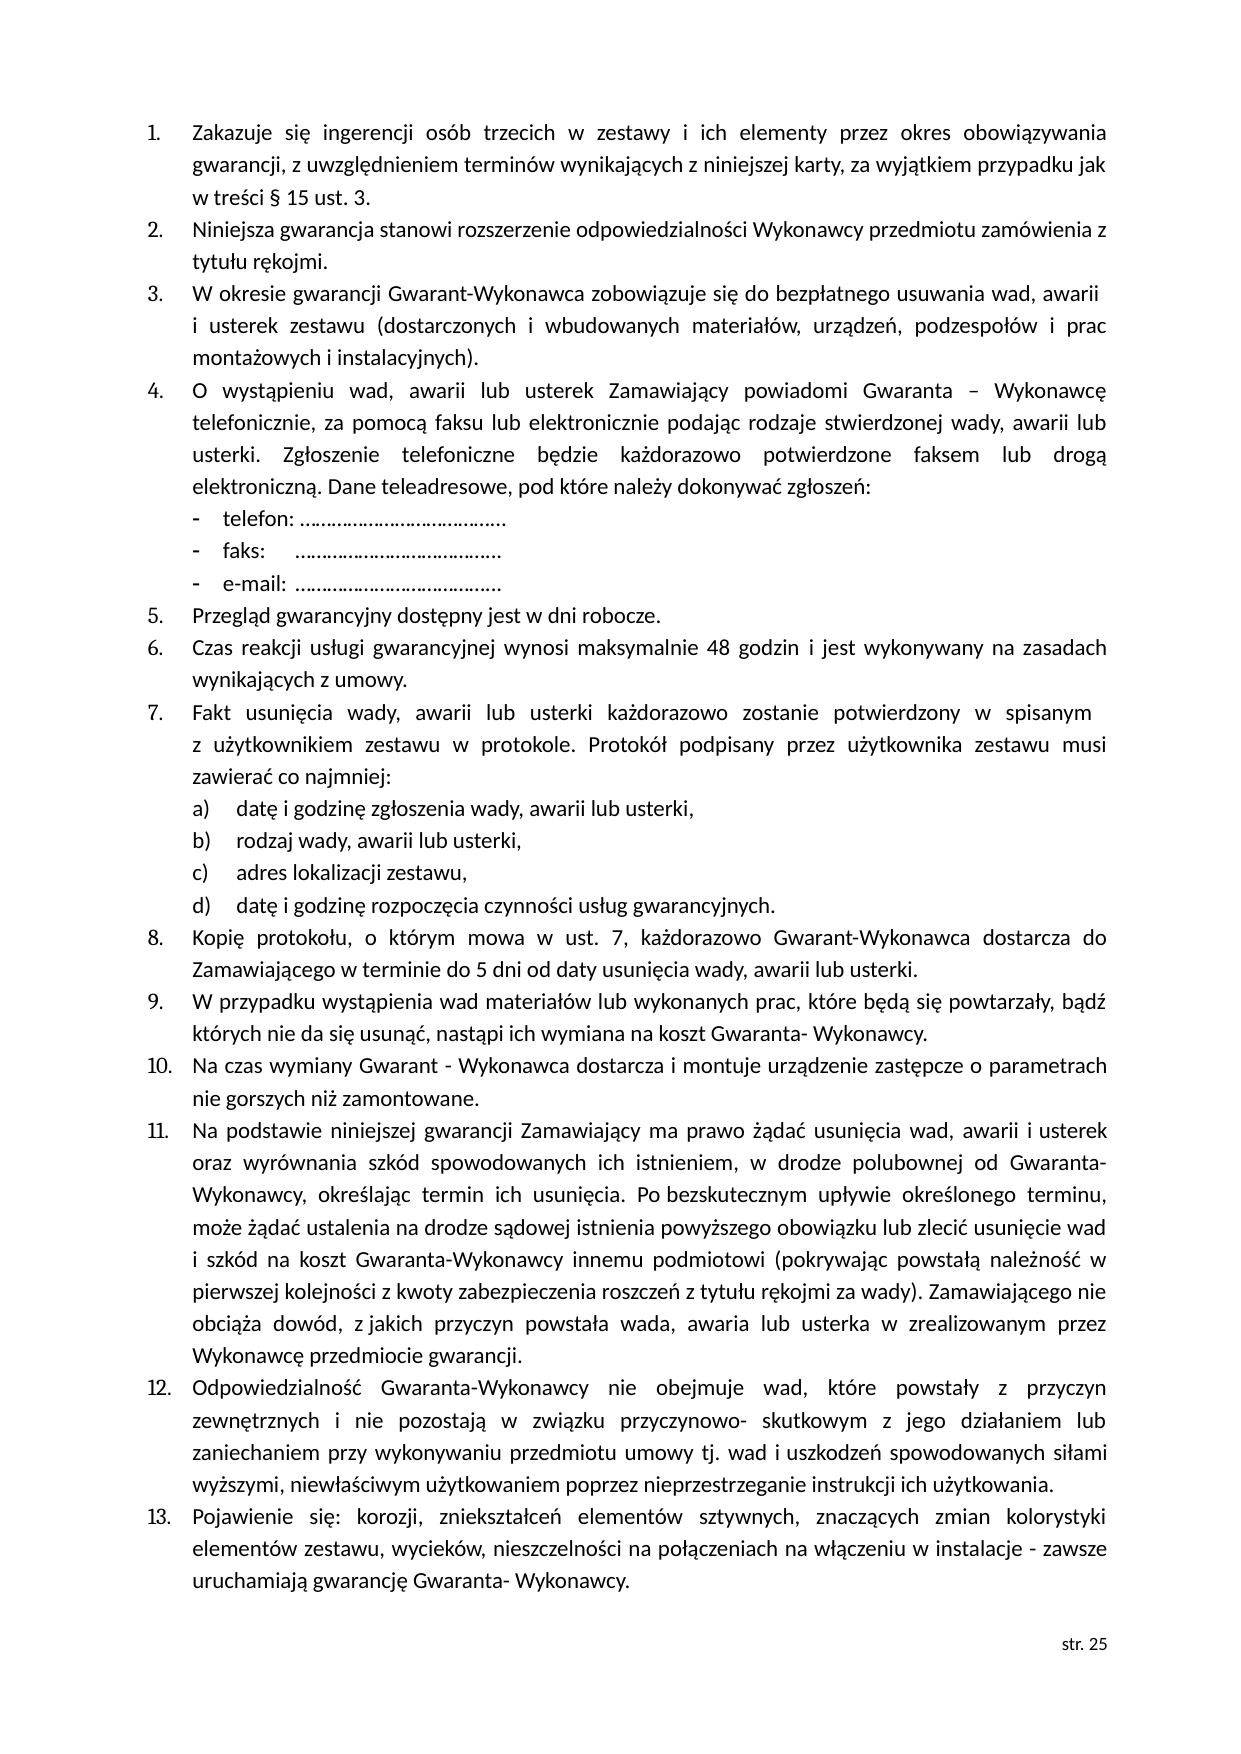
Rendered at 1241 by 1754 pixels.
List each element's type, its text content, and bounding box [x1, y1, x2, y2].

list Zakazuje się ingerencji osób trzecich w zestawy i ich elementy przez okres obowiązywania gwarancji, z uwzględnieniem terminów wynikających z niniejszej karty, za wyjątkiem przypadku jak w treści § 15 ust. 3. [148, 118, 1107, 211]
list O wystąpieniu wad, awarii lub usterek Zamawiający powiadomi Gwaranta – Wykonawcę telefonicznie, za pomocą faksu lub elektronicznie podając rodzaje stwierdzonej wady, awarii lub usterki. Zgłoszenie telefoniczne będzie każdorazowo potwierdzone faksem lub drogą elektroniczną. Dane teleadresowe, pod które należy dokonywać zgłoszeń: [148, 376, 1107, 500]
list e-mail: ………………………………... [192, 569, 1107, 597]
list Niniejsza gwarancja stanowi rozszerzenie odpowiedzialności Wykonawcy przedmiotu zamówienia z tytułu rękojmi. [148, 215, 1107, 275]
list datę i godzinę zgłoszenia wady, awarii lub usterki, [192, 794, 1107, 822]
list W okresie gwarancji Gwarant-Wykonawca zobowiązuje się do bezpłatnego usuwania wad, awarii i usterek zestawu (dostarczonych i wbudowanych materiałów, urządzeń, podzespołów i prac montażowych i instalacyjnych). [148, 279, 1107, 372]
list Przegląd gwarancyjny dostępny jest w dni robocze. [148, 601, 1107, 629]
list Czas reakcji usługi gwarancyjnej wynosi maksymalnie 48 godzin i jest wykonywany na zasadach wynikających z umowy. [148, 633, 1107, 693]
list faks: ………………………………... [192, 537, 1107, 565]
list datę i godzinę rozpoczęcia czynności usług gwarancyjnych. [192, 891, 1107, 919]
list Na czas wymiany Gwarant - Wykonawca dostarcza i montuje urządzenie zastępcze o parametrach nie gorszych niż zamontowane. [148, 1052, 1107, 1112]
list Pojawienie się: korozji, zniekształceń elementów sztywnych, znaczących zmian kolorystyki elementów zestawu, wycieków, nieszczelności na połączeniach na włączeniu w instalacje - zawsze uruchamiają gwarancję Gwaranta- Wykonawcy. [148, 1502, 1107, 1595]
list Fakt usunięcia wady, awarii lub usterki każdorazowo zostanie potwierdzony w spisanym z użytkownikiem zestawu w protokole. Protokół podpisany przez użytkownika zestawu musi zawierać co najmniej: [148, 698, 1107, 790]
list adres lokalizacji zestawu, [192, 858, 1107, 887]
list Kopię protokołu, o którym mowa w ust. 7, każdorazowo Gwarant-Wykonawca dostarcza do Zamawiającego w terminie do 5 dni od daty usunięcia wady, awarii lub usterki. [148, 923, 1107, 983]
list rodzaj wady, awarii lub usterki, [192, 826, 1107, 854]
list W przypadku wystąpienia wad materiałów lub wykonanych prac, które będą się powtarzały, bądź których nie da się usunąć, nastąpi ich wymiana na koszt Gwaranta- Wykonawcy. [148, 987, 1107, 1047]
list Odpowiedzialność Gwaranta-Wykonawcy nie obejmuje wad, które powstały z przyczyn zewnętrznych i nie pozostają w związku przyczynowo- skutkowym z jego działaniem lub zaniechaniem przy wykonywaniu przedmiotu umowy tj. wad i uszkodzeń spowodowanych siłami wyższymi, niewłaściwym użytkowaniem poprzez nieprzestrzeganie instrukcji ich użytkowania. [148, 1373, 1107, 1498]
list telefon: ………………………………... [192, 504, 1107, 532]
list Na podstawie niniejszej gwarancji Zamawiający ma prawo żądać usunięcia wad, awarii i usterek oraz wyrównania szkód spowodowanych ich istnieniem, w drodze polubownej od Gwaranta-Wykonawcy, określając termin ich usunięcia. Po bezskutecznym upływie określonego terminu, może żądać ustalenia na drodze sądowej istnienia powyższego obowiązku lub zlecić usunięcie wad i szkód na koszt Gwaranta-Wykonawcy innemu podmiotowi (pokrywając powstałą należność w pierwszej kolejności z kwoty zabezpieczenia roszczeń z tytułu rękojmi za wady). Zamawiającego nie obciąża dowód, z jakich przyczyn powstała wada, awaria lub usterka w zrealizowanym przez Wykonawcę przedmiocie gwarancji. [148, 1116, 1107, 1369]
